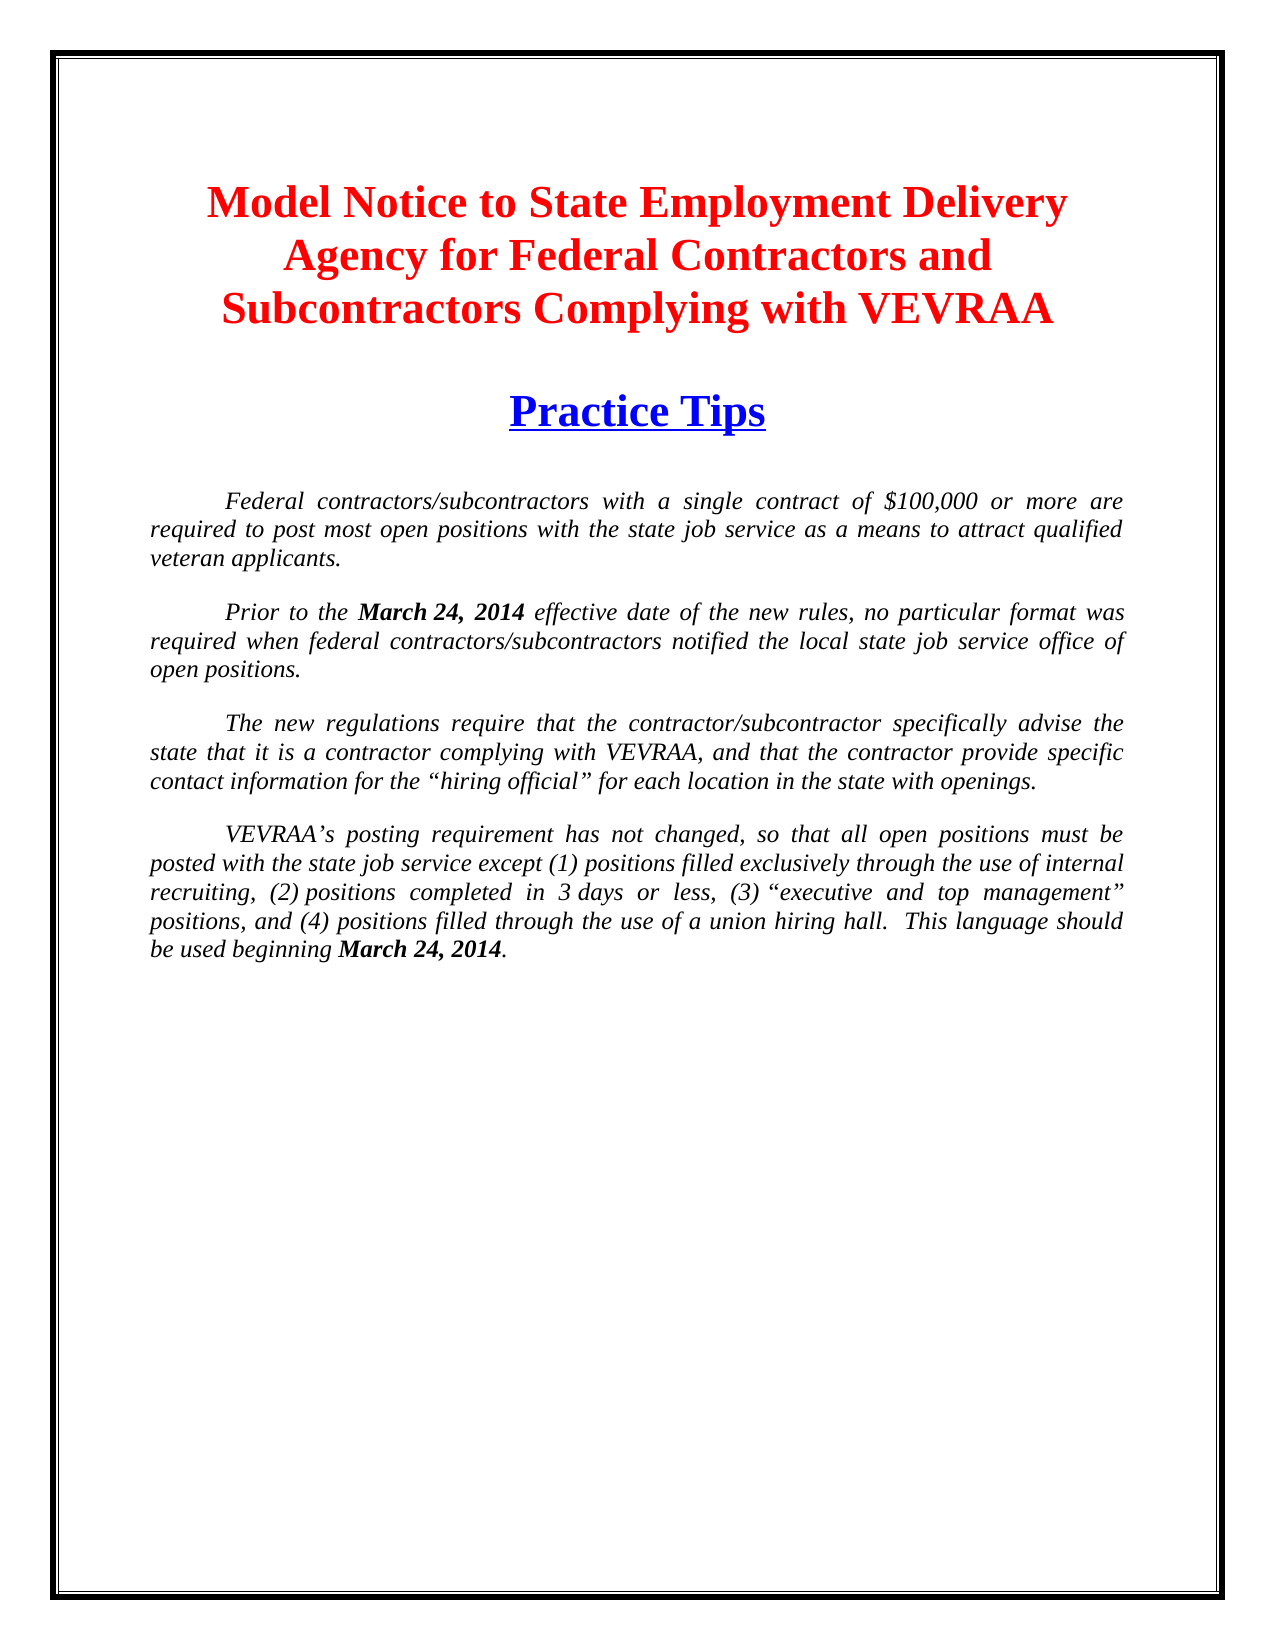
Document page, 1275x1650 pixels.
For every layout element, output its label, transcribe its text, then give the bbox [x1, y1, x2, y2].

text VEVRAA’s posting requirement has not changed, so that all open positions must be posted with the state job service except (1) positions filled exclusively through the use of internal recruiting, (2) positions completed in 3 days or less, (3) “executive and top management” positions, and (4) positions filled through the use of a union hiring hall. This language should be used beginning March 24, 2014. [150, 819, 1125, 963]
text Prior to the March 24, 2014 effective date of the new rules, no particular format was required when federal contractors/subcontractors notified the local state job service office of open positions. [150, 597, 1125, 683]
text The new regulations require that the contractor/subcontractor specifically advise the state that it is a contractor complying with VEVRAA, and that the contractor provide specific contact information for the “hiring official” for each location in the state with openings. [150, 708, 1125, 794]
title Practice Tips [150, 383, 1125, 436]
text Federal contractors/subcontractors with a single contract of $100,000 or more are required to post most open positions with the state job service as a means to attract qualified veteran applicants. [150, 486, 1125, 572]
title Model Notice to State Employment Delivery Agency for Federal Contractors and Subcontractors Complying with VEVRAA [150, 175, 1125, 333]
